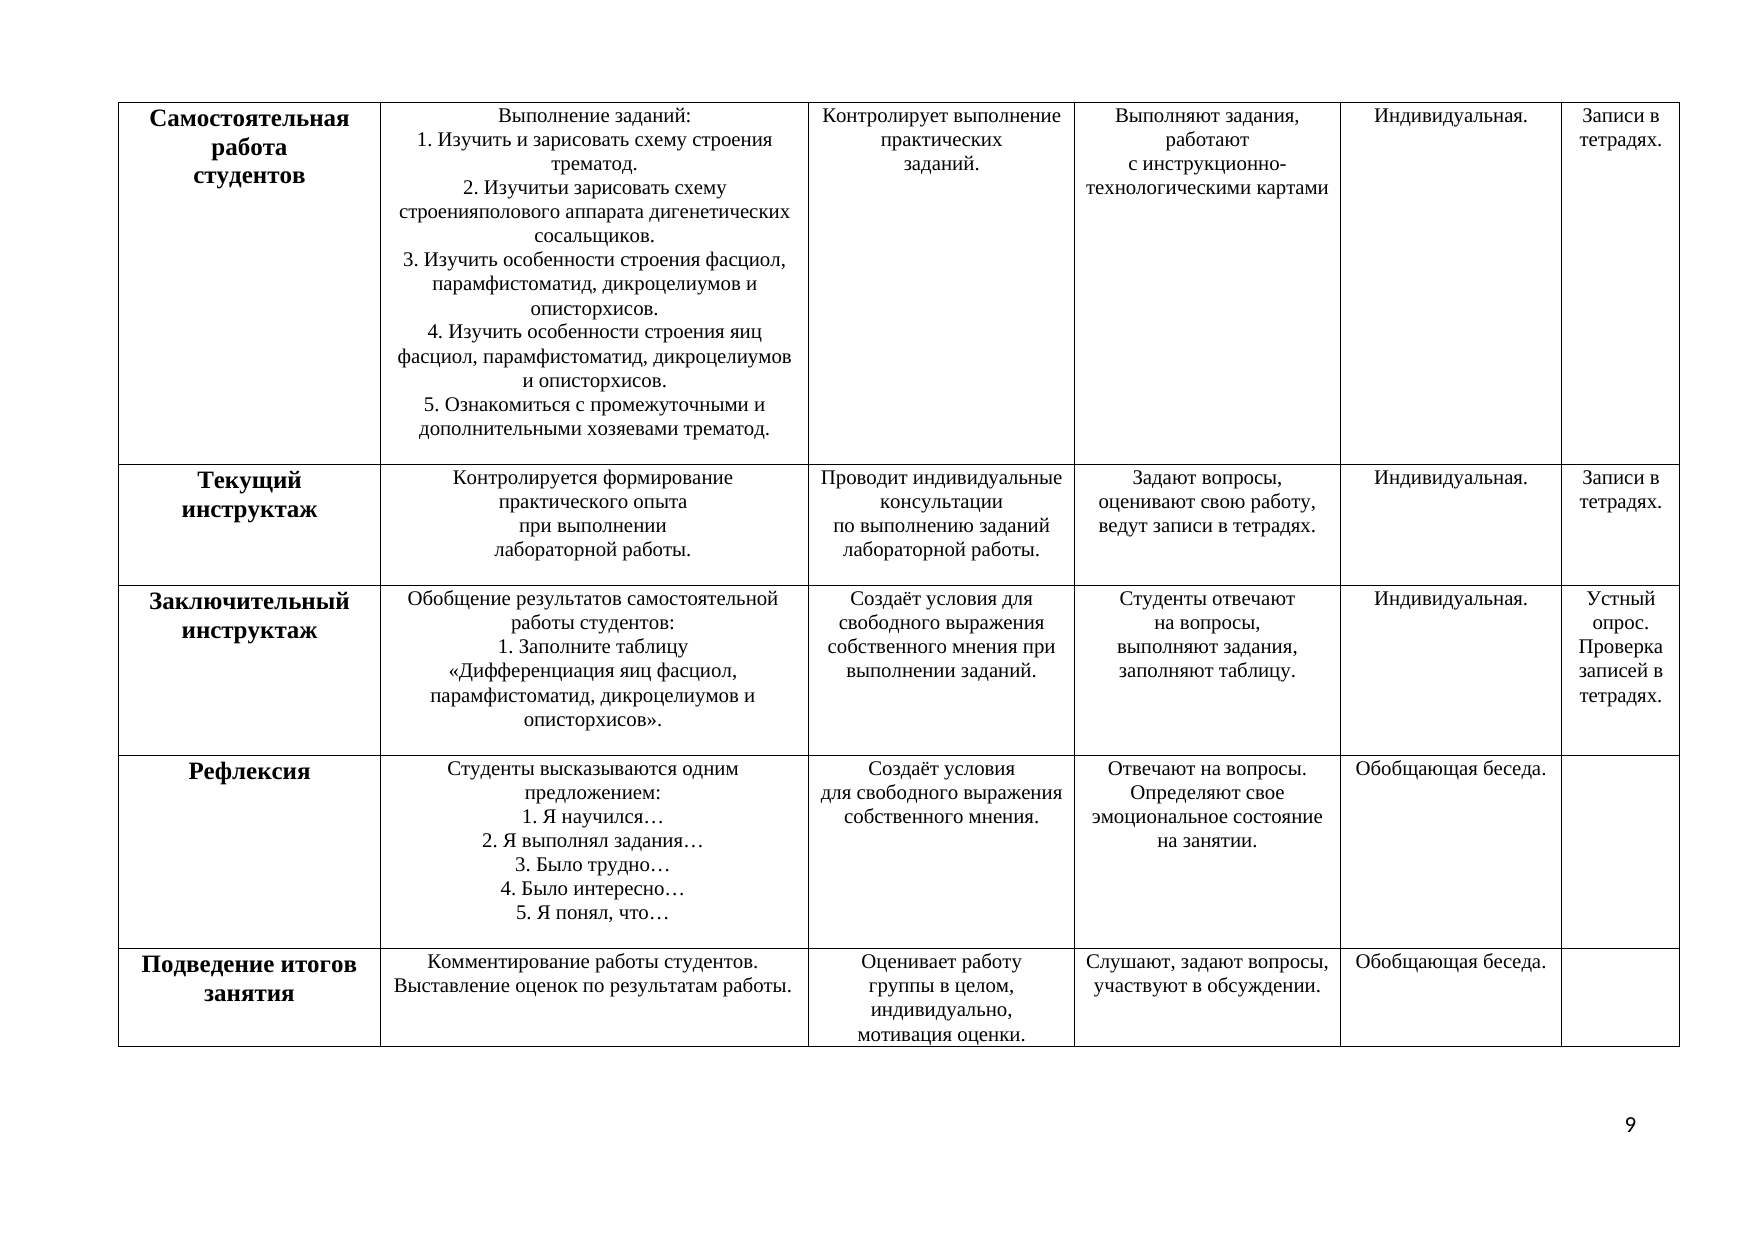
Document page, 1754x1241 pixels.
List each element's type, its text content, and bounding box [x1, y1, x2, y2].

table_cell Слушают, задают вопросы, участвуют в обсуждении. [1075, 949, 1340, 1046]
table_cell Контролирует выполнение практических заданий. [809, 103, 1074, 464]
table_cell Обобщение результатов самостоятельной работы студентов: 1. Заполните таблицу «Дифференциация яиц фасциол, парамфистоматид, дикроцелиумов и описторхисов». [381, 586, 808, 755]
table_cell Контролируется формирование практического опыта при выполнении лабораторной работы. [381, 465, 808, 585]
table_cell Заключительный инструктаж [119, 586, 380, 755]
table_cell Индивидуальная. [1341, 586, 1561, 755]
table_cell Индивидуальная. [1341, 465, 1561, 585]
table_cell Текущий инструктаж [119, 465, 380, 585]
table_cell Записи в тетрадях. [1562, 465, 1679, 585]
table_cell Обобщающая беседа. [1341, 756, 1561, 948]
table_cell [1562, 756, 1679, 948]
table_cell Выполняют задания, работают с инструкционно-технологическими картами [1075, 103, 1340, 464]
table_cell [1562, 949, 1679, 1046]
table_cell Оценивает работу группы в целом, индивидуально, мотивация оценки. [809, 949, 1074, 1046]
table_cell Создаёт условия для свободного выражения собственного мнения при выполнении заданий. [809, 586, 1074, 755]
table_cell Индивидуальная. [1341, 103, 1561, 464]
table_cell Студенты высказываются одним предложением: 1. Я научился… 2. Я выполнял задания… 3. Было трудно… 4. Было интересно… 5. Я понял, что… [381, 756, 808, 948]
table_cell Самостоятельная работа студентов [119, 103, 380, 464]
table_cell Устный опрос. Проверка записей в тетрадях. [1562, 586, 1679, 755]
table_cell Проводит индивидуальные консультации по выполнению заданий лабораторной работы. [809, 465, 1074, 585]
table_cell Записи в тетрадях. [1562, 103, 1679, 464]
table_cell Обобщающая беседа. [1341, 949, 1561, 1046]
table_cell Подведение итогов занятия [119, 949, 380, 1046]
table_cell Отвечают на вопросы. Определяют свое эмоциональное состояние на занятии. [1075, 756, 1340, 948]
table_cell Комментирование работы студентов. Выставление оценок по результатам работы. [381, 949, 808, 1046]
table_cell Рефлексия [119, 756, 380, 948]
table_cell Создаёт условия для свободного выражения собственного мнения. [809, 756, 1074, 948]
table_cell Задают вопросы, оценивают свою работу, ведут записи в тетрадях. [1075, 465, 1340, 585]
table_cell Выполнение заданий: 1. Изучить и зарисовать схему строения трематод. 2. Изучитьи зарисовать схему строенияполового аппарата дигенетических сосальщиков. 3. Изучить особенности строения фасциол, парамфистоматид, дикроцелиумов и описторхисов. 4. Изучить особенности строения яиц фасциол, парамфистоматид, дикроцелиумов и описторхисов. 5. Ознакомиться с промежуточными и дополнительными хозяевами трематод. [381, 103, 808, 464]
table_cell Студенты отвечают на вопросы, выполняют задания, заполняют таблицу. [1075, 586, 1340, 755]
